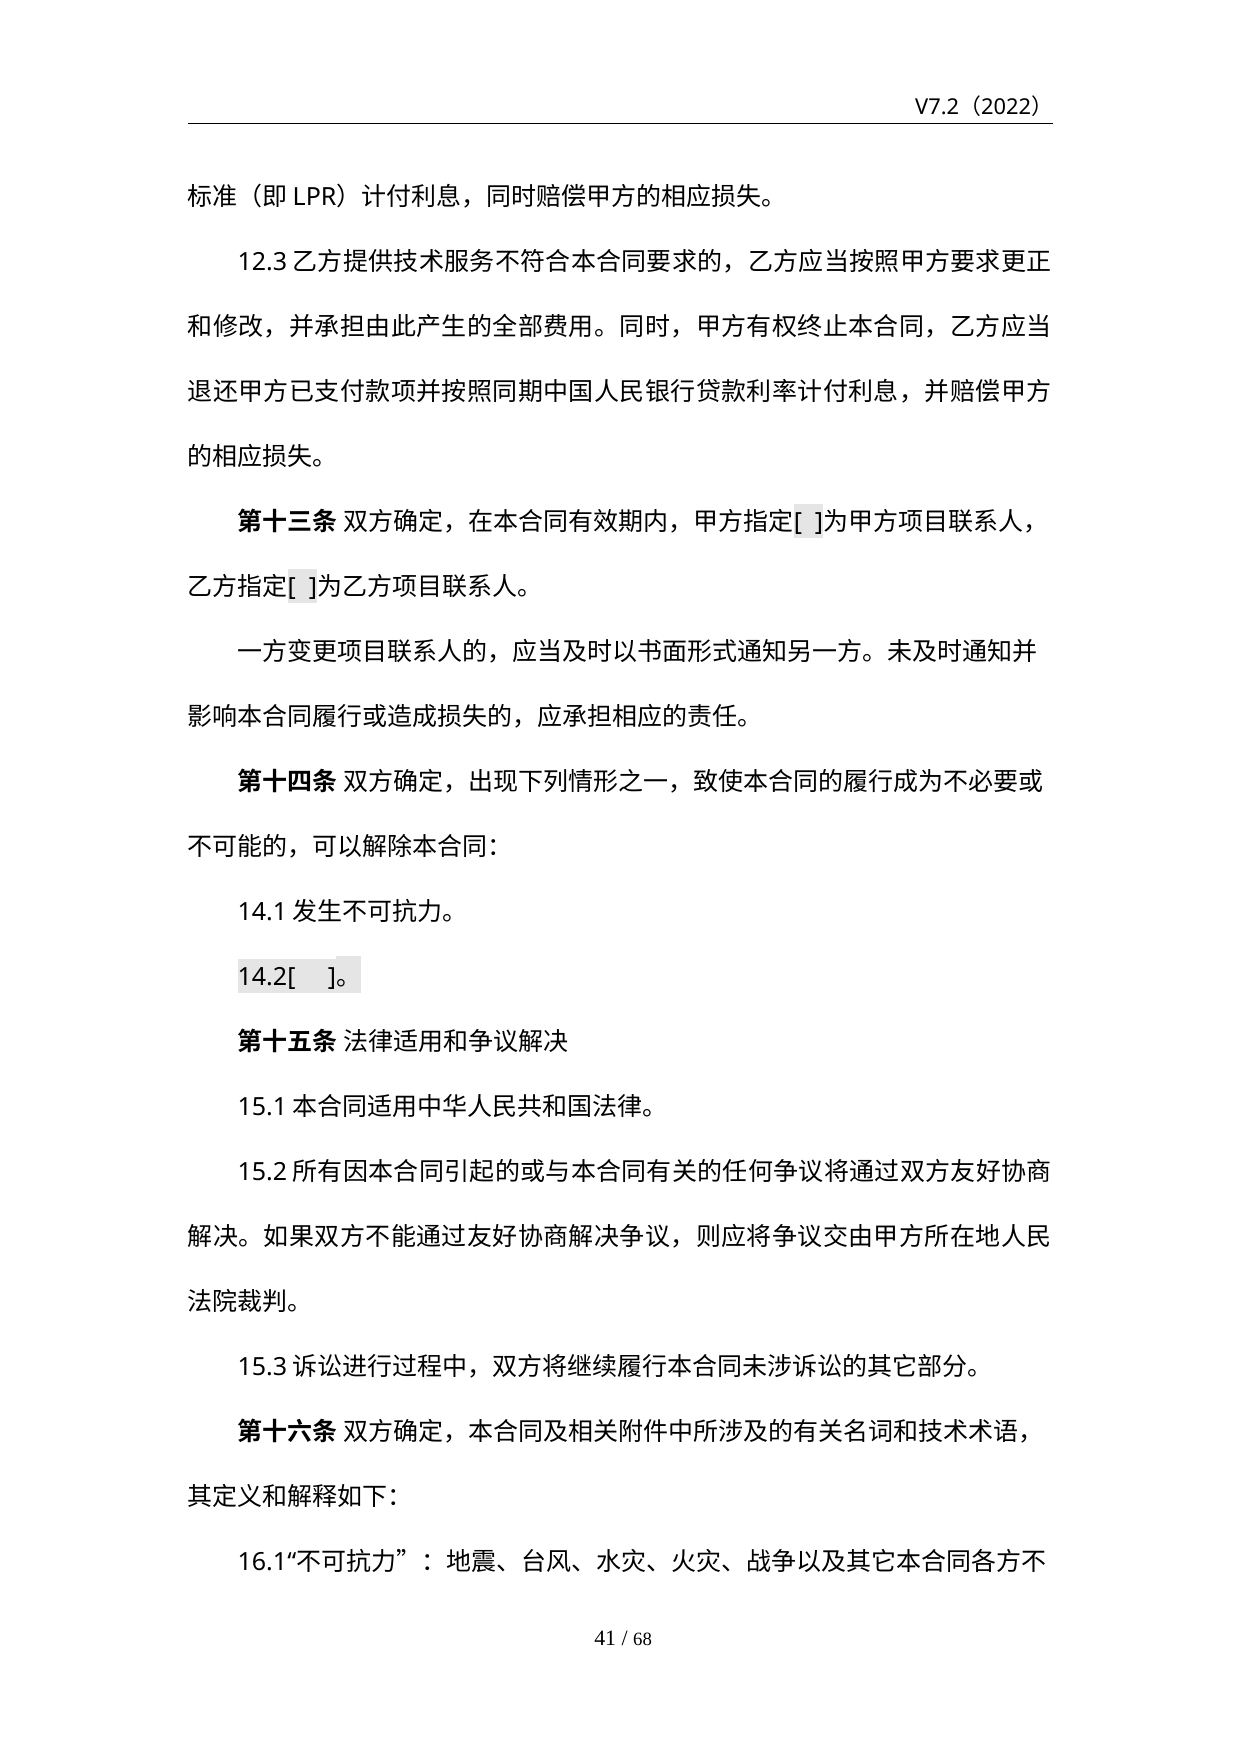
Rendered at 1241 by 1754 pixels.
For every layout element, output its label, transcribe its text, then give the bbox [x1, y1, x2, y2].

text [187, 1527, 1053, 1592]
text 14.1发生不可抗力。 [187, 877, 1053, 942]
text 14.2[ ]。 [187, 942, 1053, 1007]
text 15.2所有因本合同引起的或与本合同有关的任何争议将通过双方友好协商解决。如果双方不能通过友好协商解决争议，则应将争议交由甲方所在地人民法院裁判。 [187, 1137, 1053, 1332]
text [187, 162, 1053, 227]
text 第十五条 法律适用和争议解决 [187, 1007, 1053, 1072]
text 15.3诉讼进行过程中，双方将继续履行本合同未涉诉讼的其它部分。 [187, 1332, 1053, 1397]
text 第十六条 双方确定，本合同及相关附件中所涉及的有关名词和技术术语，其定义和解释如下： [187, 1397, 1053, 1527]
text 第十三条 双方确定，在本合同有效期内，甲方指定[ ]为甲方项目联系人，乙方指定[ ]为乙方项目联系人。 [187, 487, 1053, 617]
text 15.1本合同适用中华人民共和国法律。 [187, 1072, 1053, 1137]
text 一方变更项目联系人的，应当及时以书面形式通知另一方。未及时通知并影响本合同履行或造成损失的，应承担相应的责任。 [187, 617, 1053, 747]
text 第十四条 双方确定，出现下列情形之一，致使本合同的履行成为不必要或不可能的，可以解除本合同： [187, 747, 1053, 877]
text 12.3乙方提供技术服务不符合本合同要求的，乙方应当按照甲方要求更正和修改，并承担由此产生的全部费用。同时，甲方有权终止本合同，乙方应当退还甲方已支付款项并按照同期中国人民银行贷款利率计付利息，并赔偿甲方的相应损失。 [187, 227, 1053, 487]
